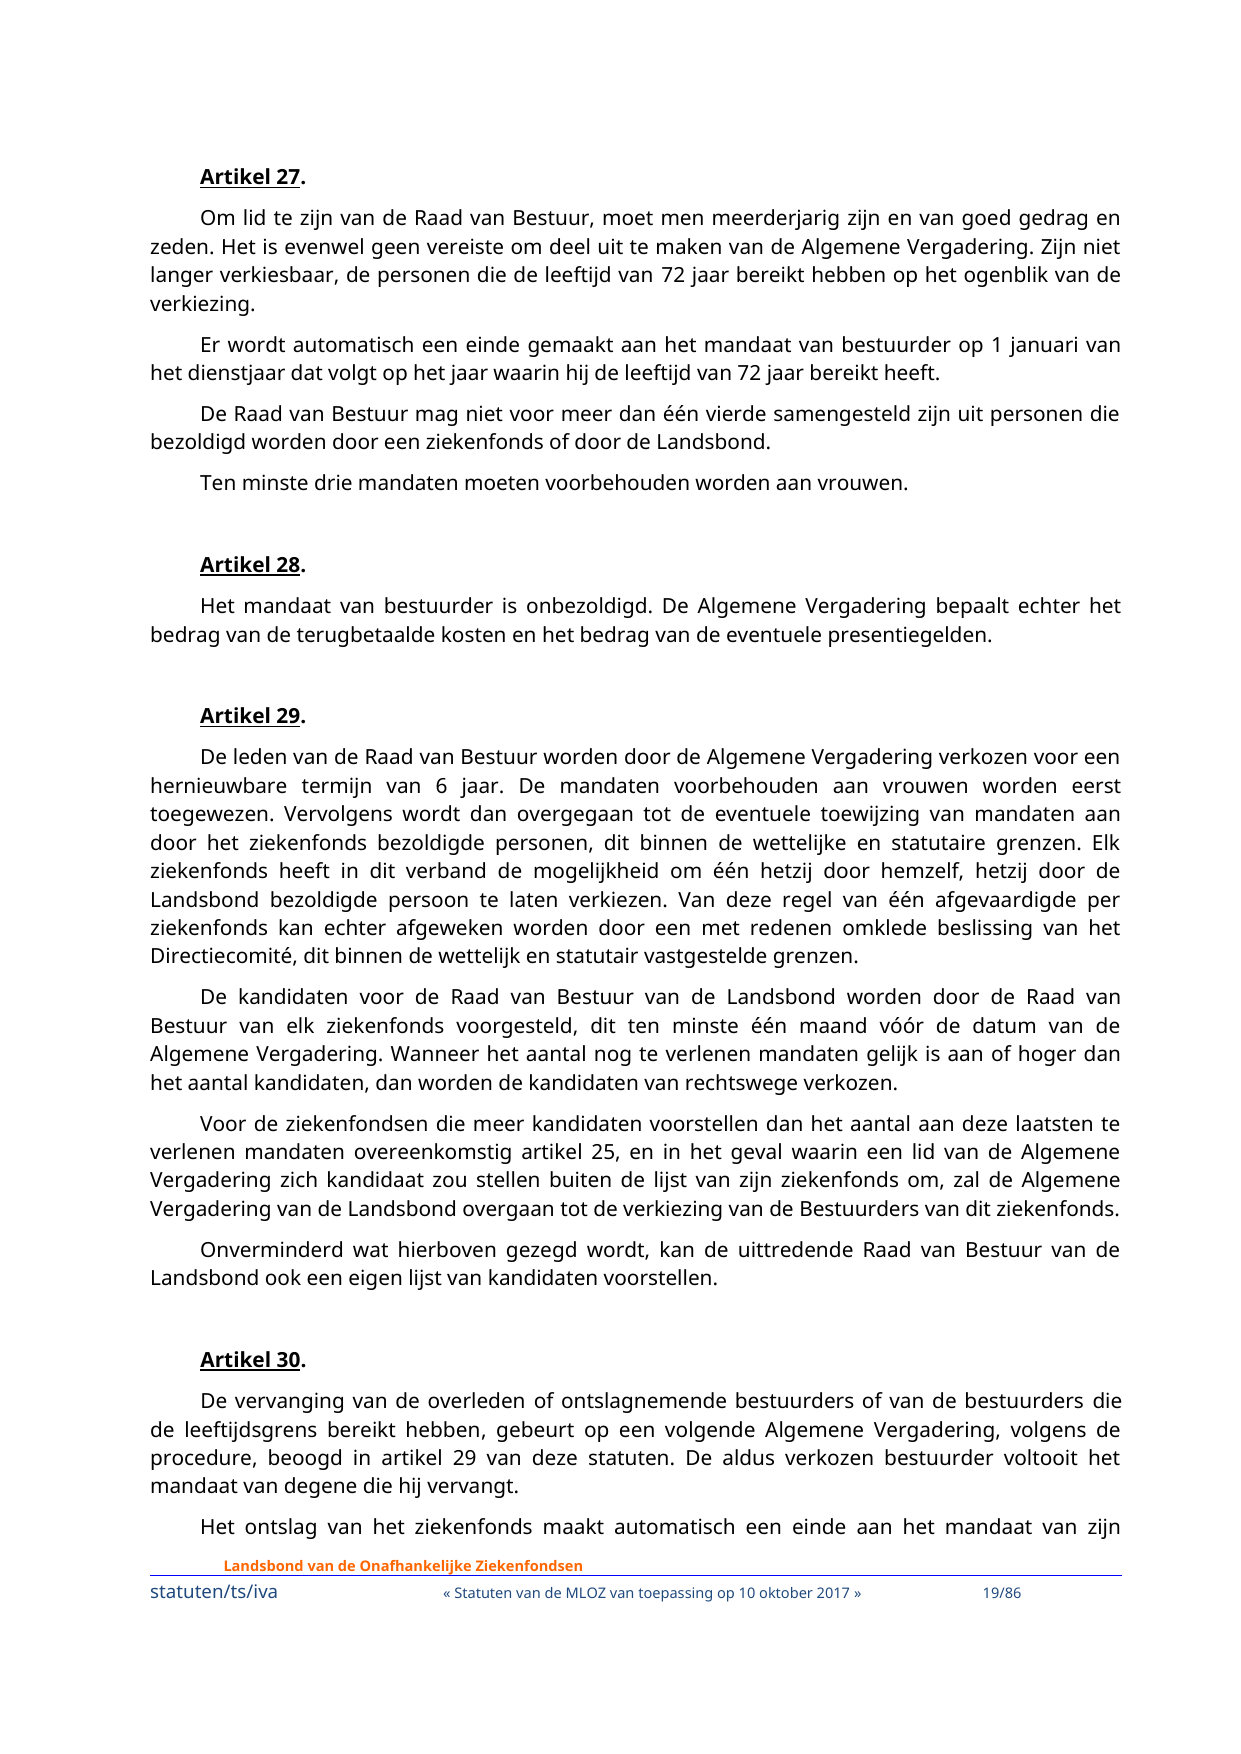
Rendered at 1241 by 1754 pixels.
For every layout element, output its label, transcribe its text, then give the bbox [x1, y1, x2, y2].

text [150, 1512, 1122, 1541]
text Artikel 28. [150, 550, 1122, 579]
text Het mandaat van bestuurder is onbezoldigd. De Algemene Vergadering bepaalt echter het bedrag van de terugbetaalde kosten en het bedrag van de eventuele presentiegelden. [150, 591, 1122, 648]
text Artikel 29. [150, 702, 1122, 730]
text Artikel 30. [150, 1345, 1122, 1374]
text Om lid te zijn van de Raad van Bestuur, moet men meerderjarig zijn en van goed gedrag en zeden. Het is evenwel geen vereiste om deel uit te maken van de Algemene Vergadering. Zijn niet langer verkiesbaar, de personen die de leeftijd van 72 jaar bereikt hebben op het ogenblik van de verkiezing. [150, 203, 1122, 317]
text De leden van de Raad van Bestuur worden door de Algemene Vergadering verkozen voor een hernieuwbare termijn van 6 jaar. De mandaten voorbehouden aan vrouwen worden eerst toegewezen. Vervolgens wordt dan overgegaan tot de eventuele toewijzing van mandaten aan door het ziekenfonds bezoldigde personen, dit binnen de wettelijke en statutaire grenzen. Elk ziekenfonds heeft in dit verband de mogelijkheid om één hetzij door hemzelf, hetzij door de Landsbond bezoldigde persoon te laten verkiezen. Van deze regel van één afgevaardigde per ziekenfonds kan echter afgeweken worden door een met redenen omklede beslissing van het Directiecomité, dit binnen de wettelijk en statutair vastgestelde grenzen. [150, 742, 1122, 970]
text De Raad van Bestuur mag niet voor meer dan één vierde samengesteld zijn uit personen die bezoldigd worden door een ziekenfonds of door de Landsbond. [150, 399, 1122, 456]
text De vervanging van de overleden of ontslagnemende bestuurders of van de bestuurders die de leeftijdsgrens bereikt hebben, gebeurt op een volgende Algemene Vergadering, volgens de procedure, beoogd in artikel 29 van deze statuten. De aldus verkozen bestuurder voltooit het mandaat van degene die hij vervangt. [150, 1386, 1122, 1500]
text De kandidaten voor de Raad van Bestuur van de Landsbond worden door de Raad van Bestuur van elk ziekenfonds voorgesteld, dit ten minste één maand vóór de datum van de Algemene Vergadering. Wanneer het aantal nog te verlenen mandaten gelijk is aan of hoger dan het aantal kandidaten, dan worden de kandidaten van rechtswege verkozen. [150, 982, 1122, 1096]
text Artikel 27. [150, 162, 1122, 191]
text Ten minste drie mandaten moeten voorbehouden worden aan vrouwen. [150, 468, 1122, 497]
text Voor de ziekenfondsen die meer kandidaten voorstellen dan het aantal aan deze laatsten te verlenen mandaten overeenkomstig artikel 25, en in het geval waarin een lid van de Algemene Vergadering zich kandidaat zou stellen buiten de lijst van zijn ziekenfonds om, zal de Algemene Vergadering van de Landsbond overgaan tot de verkiezing van de Bestuurders van dit ziekenfonds. [150, 1109, 1122, 1222]
text Onverminderd wat hierboven gezegd wordt, kan de uittredende Raad van Bestuur van de Landsbond ook een eigen lijst van kandidaten voorstellen. [150, 1235, 1122, 1292]
text Er wordt automatisch een einde gemaakt aan het mandaat van bestuurder op 1 januari van het dienstjaar dat volgt op het jaar waarin hij de leeftijd van 72 jaar bereikt heeft. [150, 330, 1122, 387]
